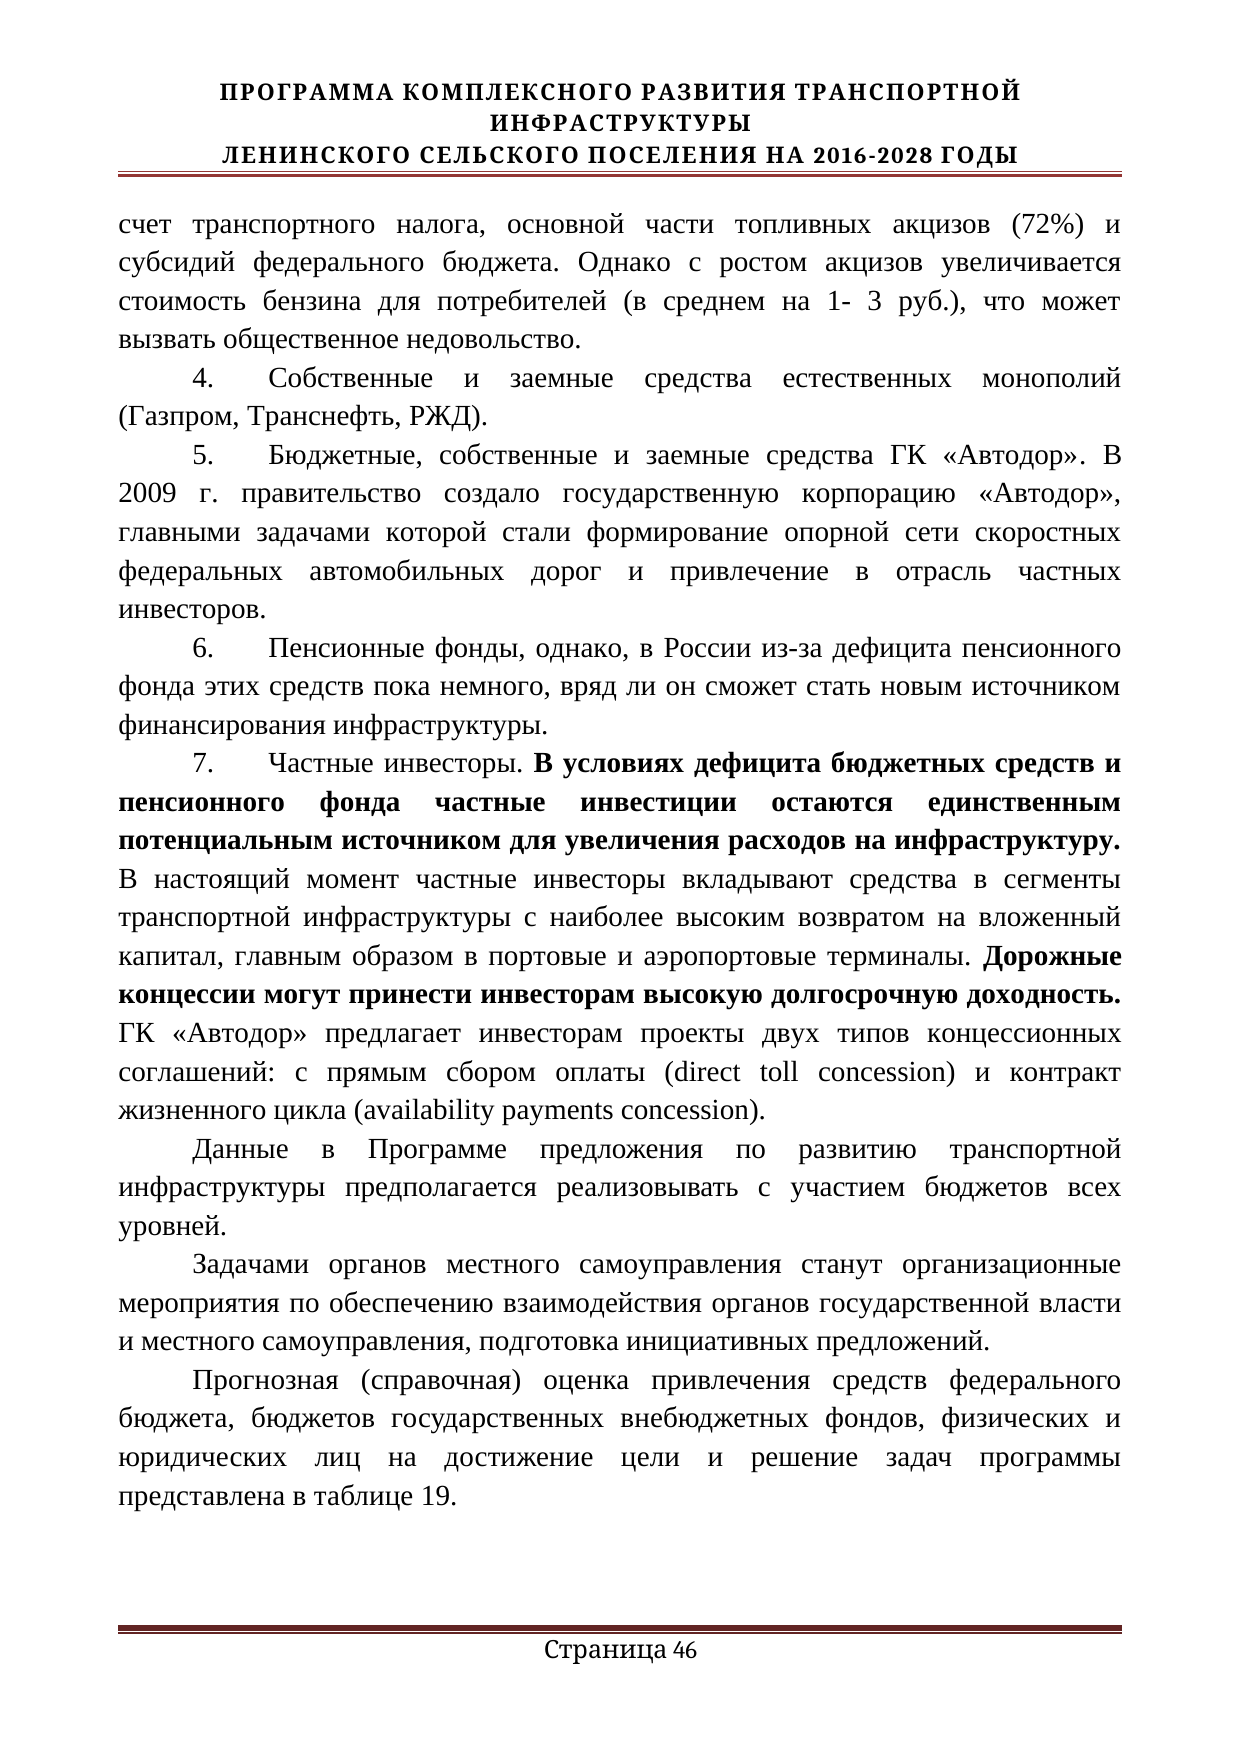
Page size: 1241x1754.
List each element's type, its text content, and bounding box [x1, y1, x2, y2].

list Пенсионные фонды, однако, в России из-за дефицита пенсионного фонда этих средств пока немного, вряд ли он сможет стать новым источником финансирования инфраструктуры. [118, 630, 1122, 740]
list Бюджетные, собственные и заемные средства ГК «Автодор». В 2009 г. правительство создало государственную корпорацию «Автодор», главными задачами которой стали формирование опорной сети скоростных федеральных автомобильных дорог и привлечение в отрасль частных инвесторов. [118, 437, 1122, 625]
text Задачами органов местного самоуправления станут организационные мероприятия по обеспечению взаимодействия органов государственной власти и местного самоуправления, подготовка инициативных предложений. [118, 1246, 1122, 1357]
list Собственные и заемные средства естественных монополий (Газпром, Транснефть, РЖД). [118, 360, 1122, 432]
list Частные инвесторы. В условиях дефицита бюджетных средств и пенсионного фонда частные инвестиции остаются единственным потенциальным источником для увеличения расходов на инфраструктуру. В настоящий момент частные инвесторы вкладывают средства в сегменты транспортной инфраструктуры с наиболее высоким возвратом на вложенный капитал, главным образом в портовые и аэропортовые терминалы. Дорожные концессии могут принести инвесторам высокую долгосрочную доходность. ГК «Автодор» предлагает инвесторам проекты двух типов концессионных соглашений: с прямым сбором оплаты (direct toll concession) и контракт жизненного цикла (availability payments concession). [118, 745, 1122, 1126]
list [118, 206, 1122, 355]
text Прогнозная (справочная) оценка привлечения средств федерального бюджета, бюджетов государственных внебюджетных фондов, физических и юридических лиц на достижение цели и решение задач программы представлена в таблице 19. [118, 1362, 1122, 1511]
text Данные в Программе предложения по развитию транспортной инфраструктуры предполагается реализовывать с участием бюджетов всех уровней. [118, 1131, 1122, 1241]
